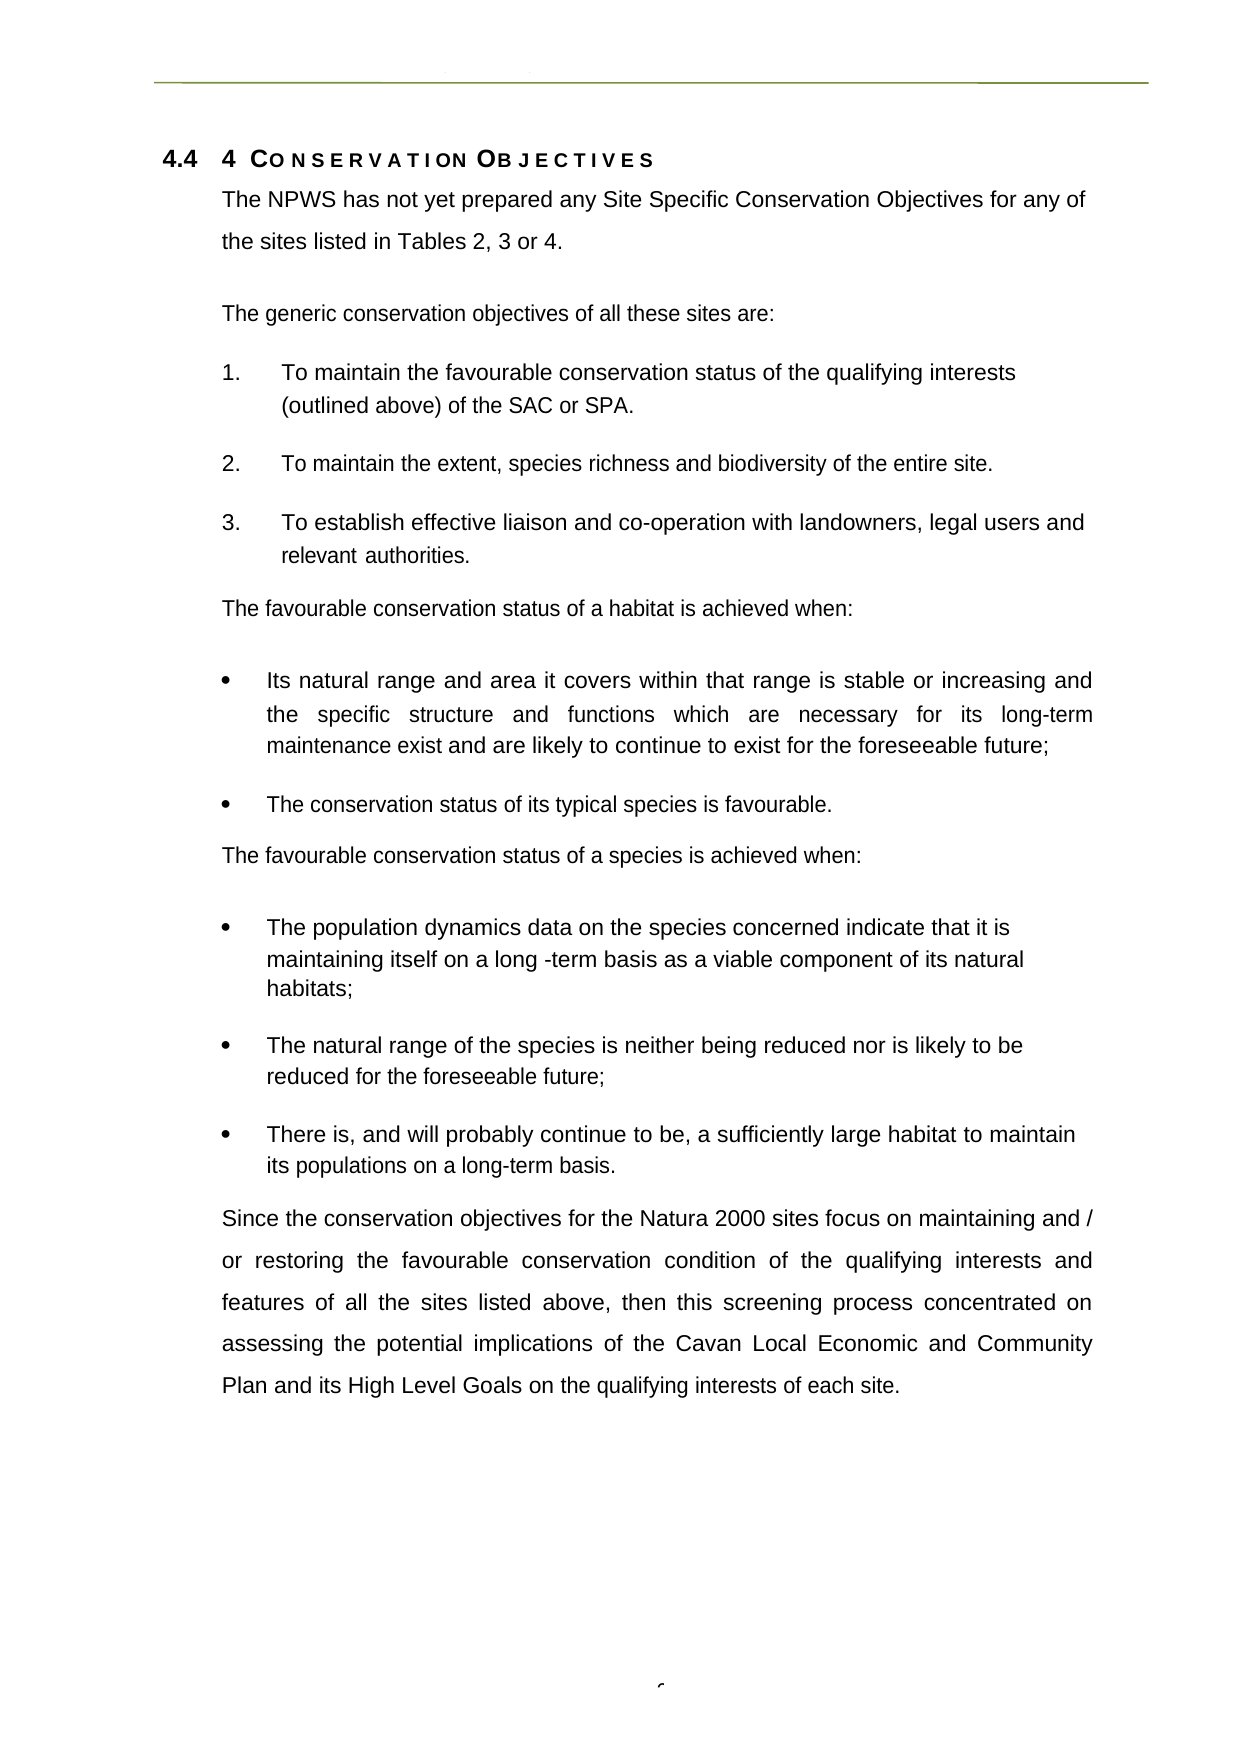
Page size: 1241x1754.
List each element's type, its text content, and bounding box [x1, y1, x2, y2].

list The conservation status of its typical species is favourable. [222, 791, 1161, 817]
list To maintain the favourable conservation status of the qualifying interests (outlined above) of the SAC or SPA. [222, 359, 1093, 418]
text The favourable conservation status of a species is achieved when: [222, 842, 1106, 868]
text The NPWS has not yet prepared any Site Specific Conservation Objectives for any of the sites listed in Tables 2, 3 or 4. [222, 186, 1106, 254]
text The favourable conservation status of a habitat is achieved when: [222, 595, 1106, 621]
list The natural range of the species is neither being reduced nor is likely to be reduced for the foreseeable future; [222, 1032, 1093, 1089]
list To establish effective liaison and co-operation with landowners, legal users and relevant authorities. [222, 509, 1092, 568]
list The population dynamics data on the species concerned indicate that it is maintaining itself on a long ‐term basis as a viable component of its natural habitats; [222, 914, 1093, 1002]
text The generic conservation objectives of all these sites are: [222, 300, 1106, 326]
list To maintain the extent, species richness and biodiversity of the entire site. [222, 450, 1161, 477]
list 4 CO N S E R V A T I ON OB J E C T I V E S [162, 144, 1161, 173]
text Since the conservation objectives for the Natura 2000 sites focus on maintaining and / or restoring the favourable conservation condition of the qualifying interests and features of all the sites listed above, then this screening process concentrated on assessing the potential implications of the Cavan Local Economic and Community Plan and its High Level Goals on the qualifying interests of each site. [222, 1205, 1093, 1398]
list Its natural range and area it covers within that range is stable or increasing and the specific structure and functions which are necessary for its long‐term maintenance exist and are likely to continue to exist for the foreseeable future; [222, 667, 1093, 759]
list There is, and will probably continue to be, a sufficiently large habitat to maintain its populations on a long‐term basis. [222, 1121, 1093, 1180]
